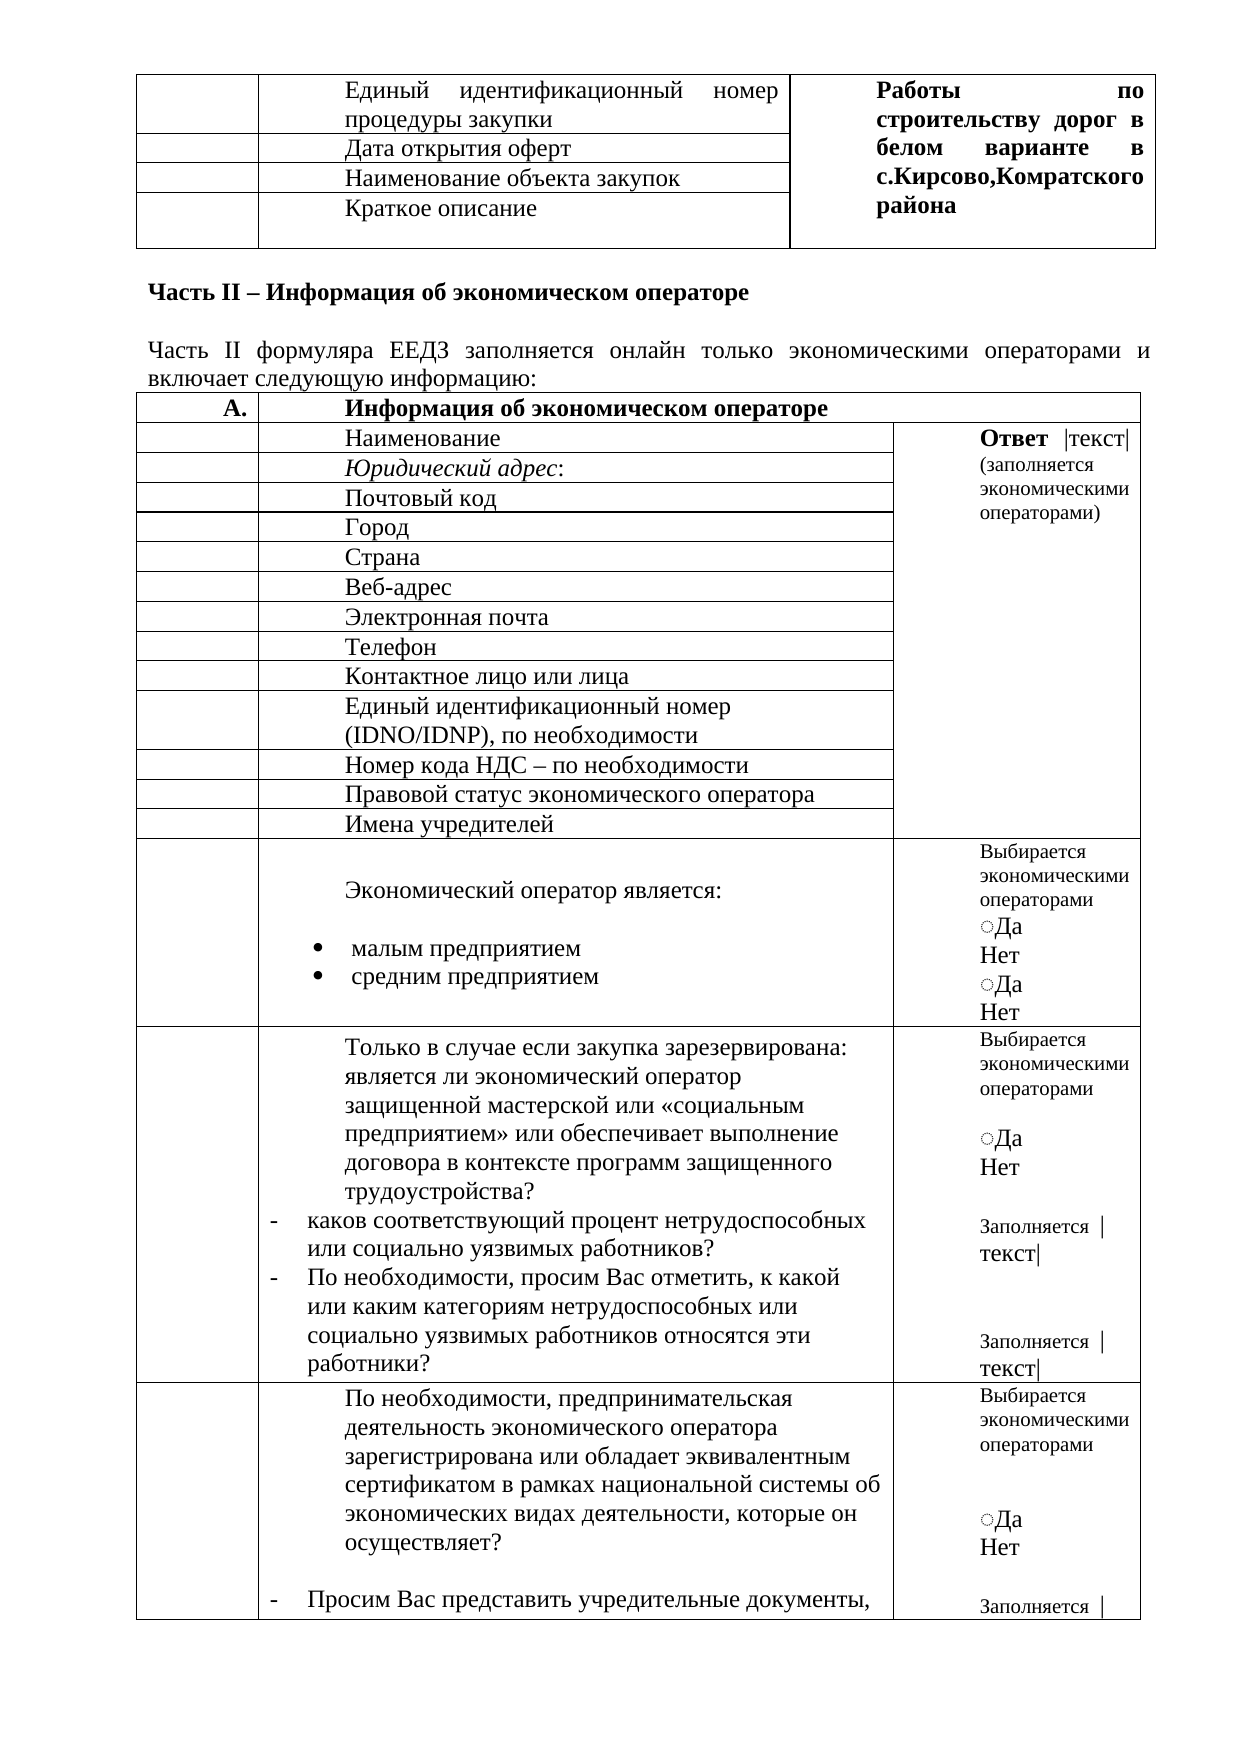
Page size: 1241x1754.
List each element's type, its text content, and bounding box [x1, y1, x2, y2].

table_cell Имена учредителей [259, 809, 893, 838]
table_cell Ответ |текст| (заполняется экономическими операторами) [894, 423, 1140, 838]
table_cell Наименование [259, 423, 893, 452]
table_cell [137, 602, 258, 631]
table_cell Почтовый код [259, 483, 893, 511]
table_cell [137, 839, 258, 1026]
table_header Информация об экономическом операторе [259, 393, 1140, 422]
table_cell Краткое описание [259, 193, 789, 247]
text Часть II формуляра ЕЕДЗ заполняется онлайн только экономическими операторами и включает следующую информацию: [148, 335, 1152, 392]
table_cell [137, 542, 258, 571]
table_cell Веб-адрес [259, 572, 893, 601]
table_cell [137, 163, 258, 192]
table_cell Город [259, 513, 893, 541]
text Часть II – Информация об экономическом операторе [148, 277, 1152, 306]
table_cell [137, 809, 258, 838]
table_cell [137, 632, 258, 660]
table_cell [137, 513, 258, 541]
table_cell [259, 1383, 893, 1619]
table_cell [137, 750, 258, 778]
table_cell Юридический адрес: [259, 453, 893, 482]
table_cell [137, 193, 258, 247]
table_cell [137, 780, 258, 808]
table_cell [137, 572, 258, 601]
table_cell Страна [259, 542, 893, 571]
table_cell [137, 453, 258, 482]
table_cell [137, 134, 258, 162]
table_cell Телефон [259, 632, 893, 660]
table_cell Только в случае если закупка зарезервирована: является ли экономический оператор защищенной мастерской или «социальным предприятием» или обеспечивает выполнение договора в контексте программ защищенного трудоустройства? каков соответствующий процент нетрудоспособных или социально уязвимых работников? По необходимости, просим Вас отметить, к какой или каким категориям нетрудоспособных или социально уязвимых работников относятся эти работники? [259, 1027, 893, 1382]
table_cell Правовой статус экономического оператора [259, 780, 893, 808]
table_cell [791, 75, 1155, 247]
table_cell Экономический оператор является: малым предприятием средним предприятием [259, 839, 893, 1026]
table_cell [137, 661, 258, 690]
table_cell Дата открытия оферт [259, 134, 789, 162]
table_header A. [137, 393, 258, 422]
table_cell Электронная почта [259, 602, 893, 631]
table_cell [137, 691, 258, 749]
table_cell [894, 1383, 1140, 1619]
table_cell [137, 1383, 258, 1619]
table_cell [137, 483, 258, 511]
table_cell Единый идентификационный номер (IDNO/IDNP), по необходимости [259, 691, 893, 749]
table_cell Выбирается экономическими операторами 󠇡Да 󠇡󠇡 Нет 󠇡Да 󠇡󠇡Нет [894, 839, 1140, 1026]
table_cell Наименование объекта закупок [259, 163, 789, 192]
table_cell Номер кода НДС – по необходимости [259, 750, 893, 778]
table_cell Выбирается экономическими операторами 󠇡Да 󠇡󠇡Нет Заполняется |текст| Заполняется |текст| [894, 1027, 1140, 1382]
table_cell [137, 1027, 258, 1382]
table_cell [137, 75, 258, 132]
table_cell Единый идентификационный номер процедуры закупки [259, 75, 789, 132]
table_cell Контактное лицо или лица [259, 661, 893, 690]
table_cell [137, 423, 258, 452]
